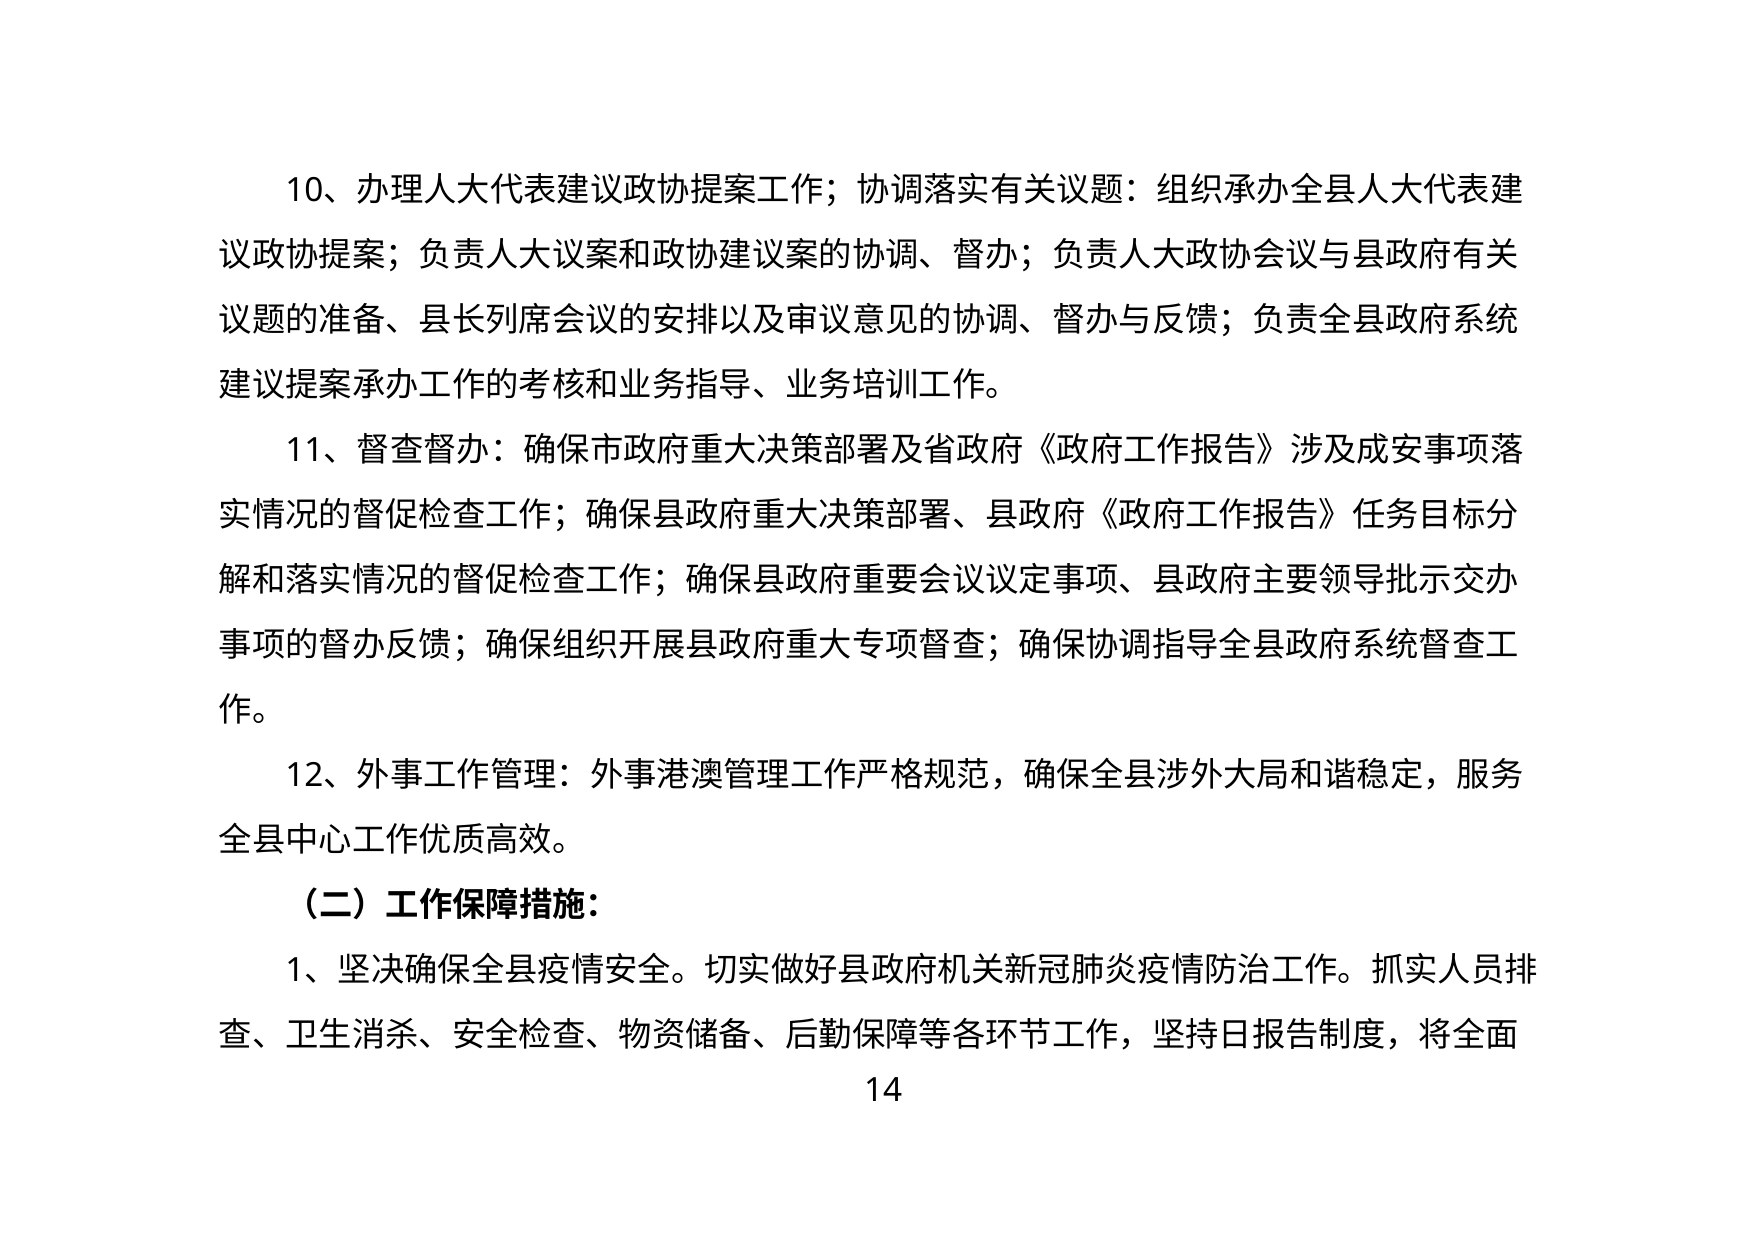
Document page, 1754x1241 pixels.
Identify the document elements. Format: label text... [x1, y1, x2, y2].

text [218, 935, 1547, 1065]
list 工作保障措施： [218, 870, 1547, 935]
text 12、外事工作管理：外事港澳管理工作严格规范，确保全县涉外大局和谐稳定，服务全县中心工作优质高效。 [218, 740, 1547, 870]
text 10、办理人大代表建议政协提案工作；协调落实有关议题：组织承办全县人大代表建议政协提案；负责人大议案和政协建议案的协调、督办；负责人大政协会议与县政府有关议题的准备、县长列席会议的安排以及审议意见的协调、督办与反馈；负责全县政府系统建议提案承办工作的考核和业务指导、业务培训工作。 [218, 155, 1547, 415]
text 11、督查督办：确保市政府重大决策部署及省政府《政府工作报告》涉及成安事项落实情况的督促检查工作；确保县政府重大决策部署、县政府《政府工作报告》任务目标分解和落实情况的督促检查工作；确保县政府重要会议议定事项、县政府主要领导批示交办事项的督办反馈；确保组织开展县政府重大专项督查；确保协调指导全县政府系统督查工作。 [218, 415, 1547, 740]
